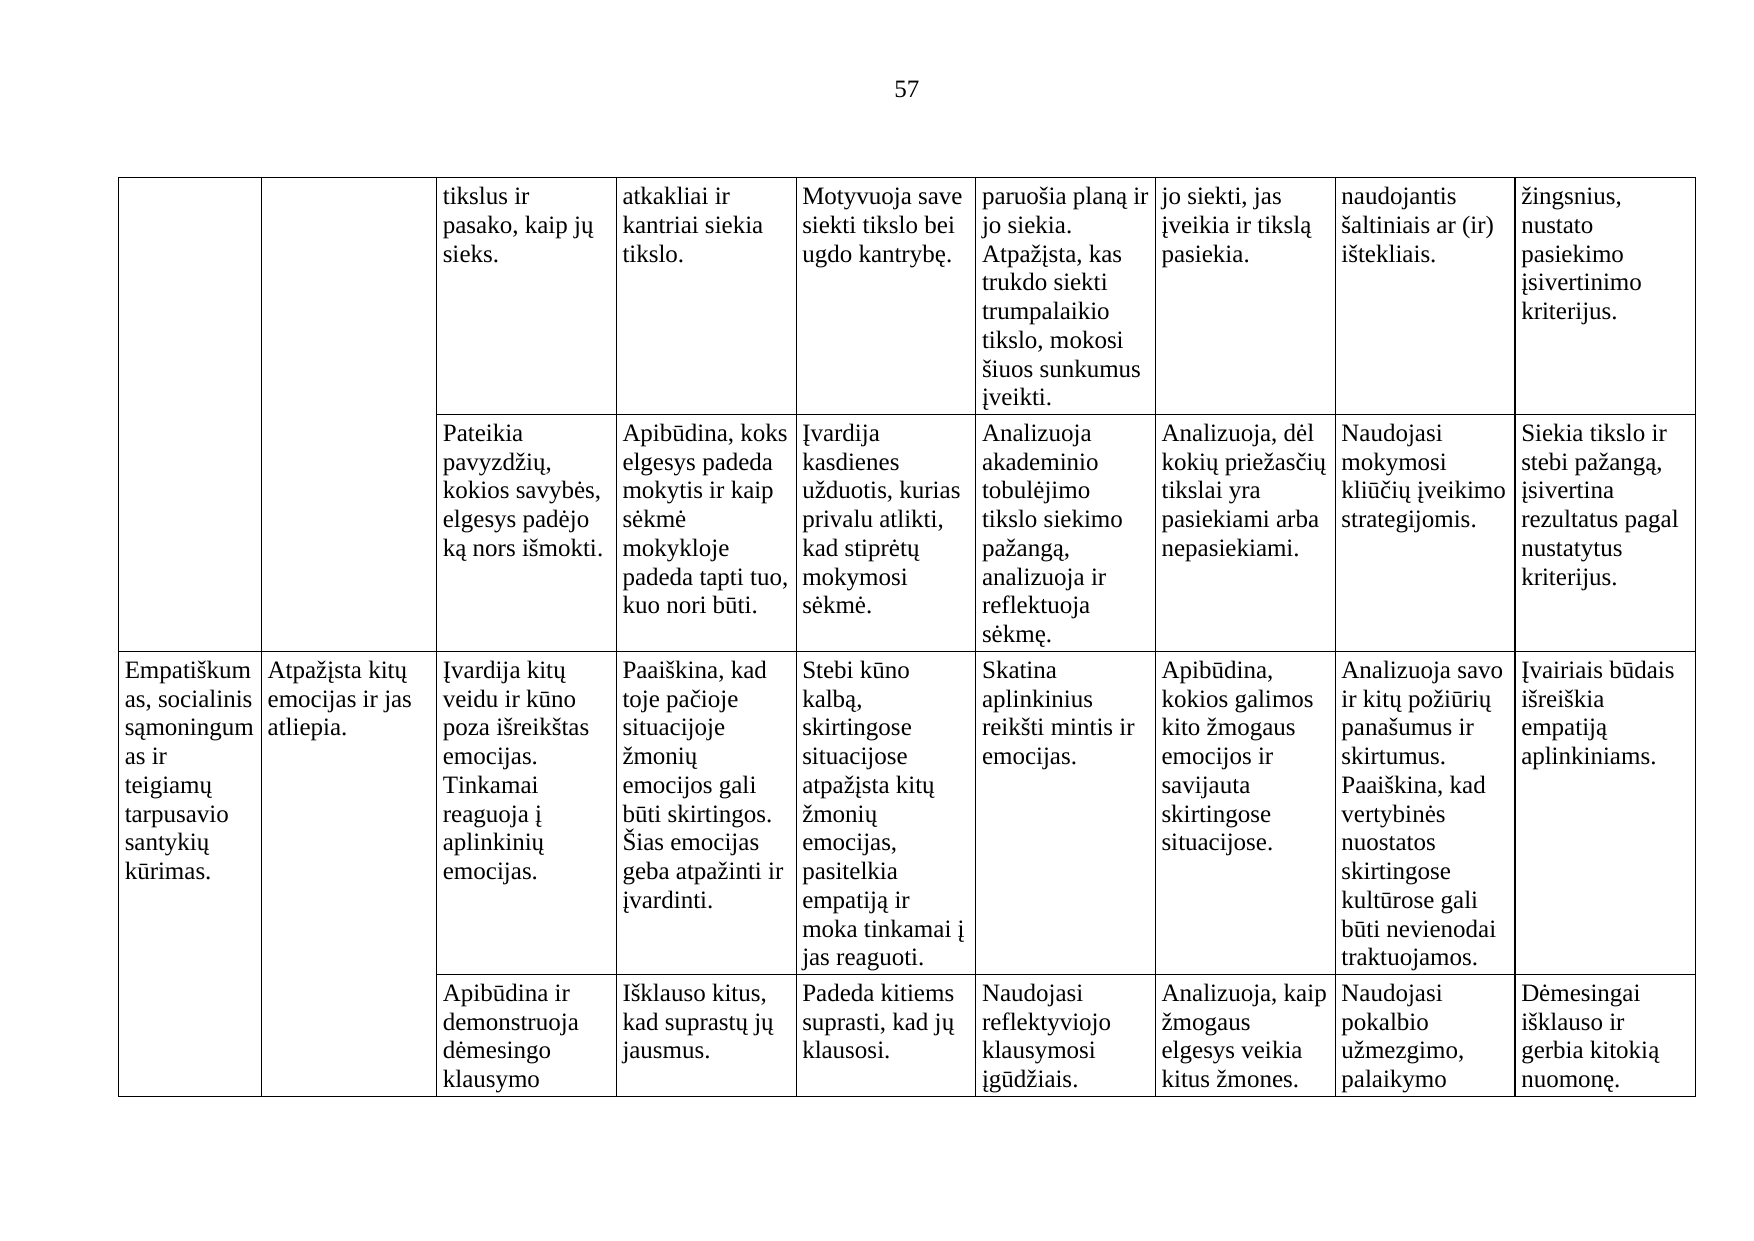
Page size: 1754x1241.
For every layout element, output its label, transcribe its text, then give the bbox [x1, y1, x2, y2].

table_cell Siekia tikslo ir stebi pažangą, įsivertina rezultatus pagal nustatytus kriterijus. [1516, 415, 1695, 651]
table_cell Naudojasi mokymosi kliūčių įveikimo strategijomis. [1336, 415, 1514, 651]
table_cell Analizuoja savo ir kitų požiūrių panašumus ir skirtumus. Paaiškina, kad vertybinės nuostatos skirtingose kultūrose gali būti nevienodai traktuojamos. [1336, 652, 1514, 974]
table_cell Įvardija kitų veidu ir kūno poza išreikštas emocijas. Tinkamai reaguoja į aplinkinių emocijas. [437, 652, 616, 974]
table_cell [437, 975, 616, 1096]
table_cell Pateikia pavyzdžių, kokios savybės, elgesys padėjo ką nors išmokti. [437, 415, 616, 651]
table_cell Stebi kūno kalbą, skirtingose situacijose atpažįsta kitų žmonių emocijas, pasitelkia empatiją ir moka tinkamai į jas reaguoti. [797, 652, 975, 974]
table_cell Analizuoja, dėl kokių priežasčių tikslai yra pasiekiami arba nepasiekiami. [1156, 415, 1335, 651]
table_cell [1336, 975, 1514, 1096]
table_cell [437, 178, 616, 414]
table_cell Apibūdina, kokios galimos kito žmogaus emocijos ir savijauta skirtingose situacijose. [1156, 652, 1335, 974]
table_cell Skatina aplinkinius reikšti mintis ir emocijas. [976, 652, 1155, 974]
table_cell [976, 975, 1155, 1096]
table_cell Empatiškumas, socialinis sąmoningumas ir teigiamų tarpusavio santykių kūrimas. [119, 652, 261, 1096]
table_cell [1156, 178, 1335, 414]
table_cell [262, 178, 436, 651]
table_cell Analizuoja akademinio tobulėjimo tikslo siekimo pažangą, analizuoja ir reflektuoja sėkmę. [976, 415, 1155, 651]
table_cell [1516, 975, 1695, 1096]
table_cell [1516, 178, 1695, 414]
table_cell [617, 178, 796, 414]
table_cell Atpažįsta kitų emocijas ir jas atliepia. [262, 652, 436, 1096]
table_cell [1336, 178, 1514, 414]
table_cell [976, 178, 1155, 414]
table_cell Apibūdina, koks elgesys padeda mokytis ir kaip sėkmė mokykloje padeda tapti tuo, kuo nori būti. [617, 415, 796, 651]
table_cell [797, 178, 975, 414]
table_cell Įvairiais būdais išreiškia empatiją aplinkiniams. [1516, 652, 1695, 974]
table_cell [797, 975, 975, 1096]
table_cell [617, 975, 796, 1096]
table_cell Įvardija kasdienes užduotis, kurias privalu atlikti, kad stiprėtų mokymosi sėkmė. [797, 415, 975, 651]
table_cell Paaiškina, kad toje pačioje situacijoje žmonių emocijos gali būti skirtingos. Šias emocijas geba atpažinti ir įvardinti. [617, 652, 796, 974]
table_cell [1156, 975, 1335, 1096]
